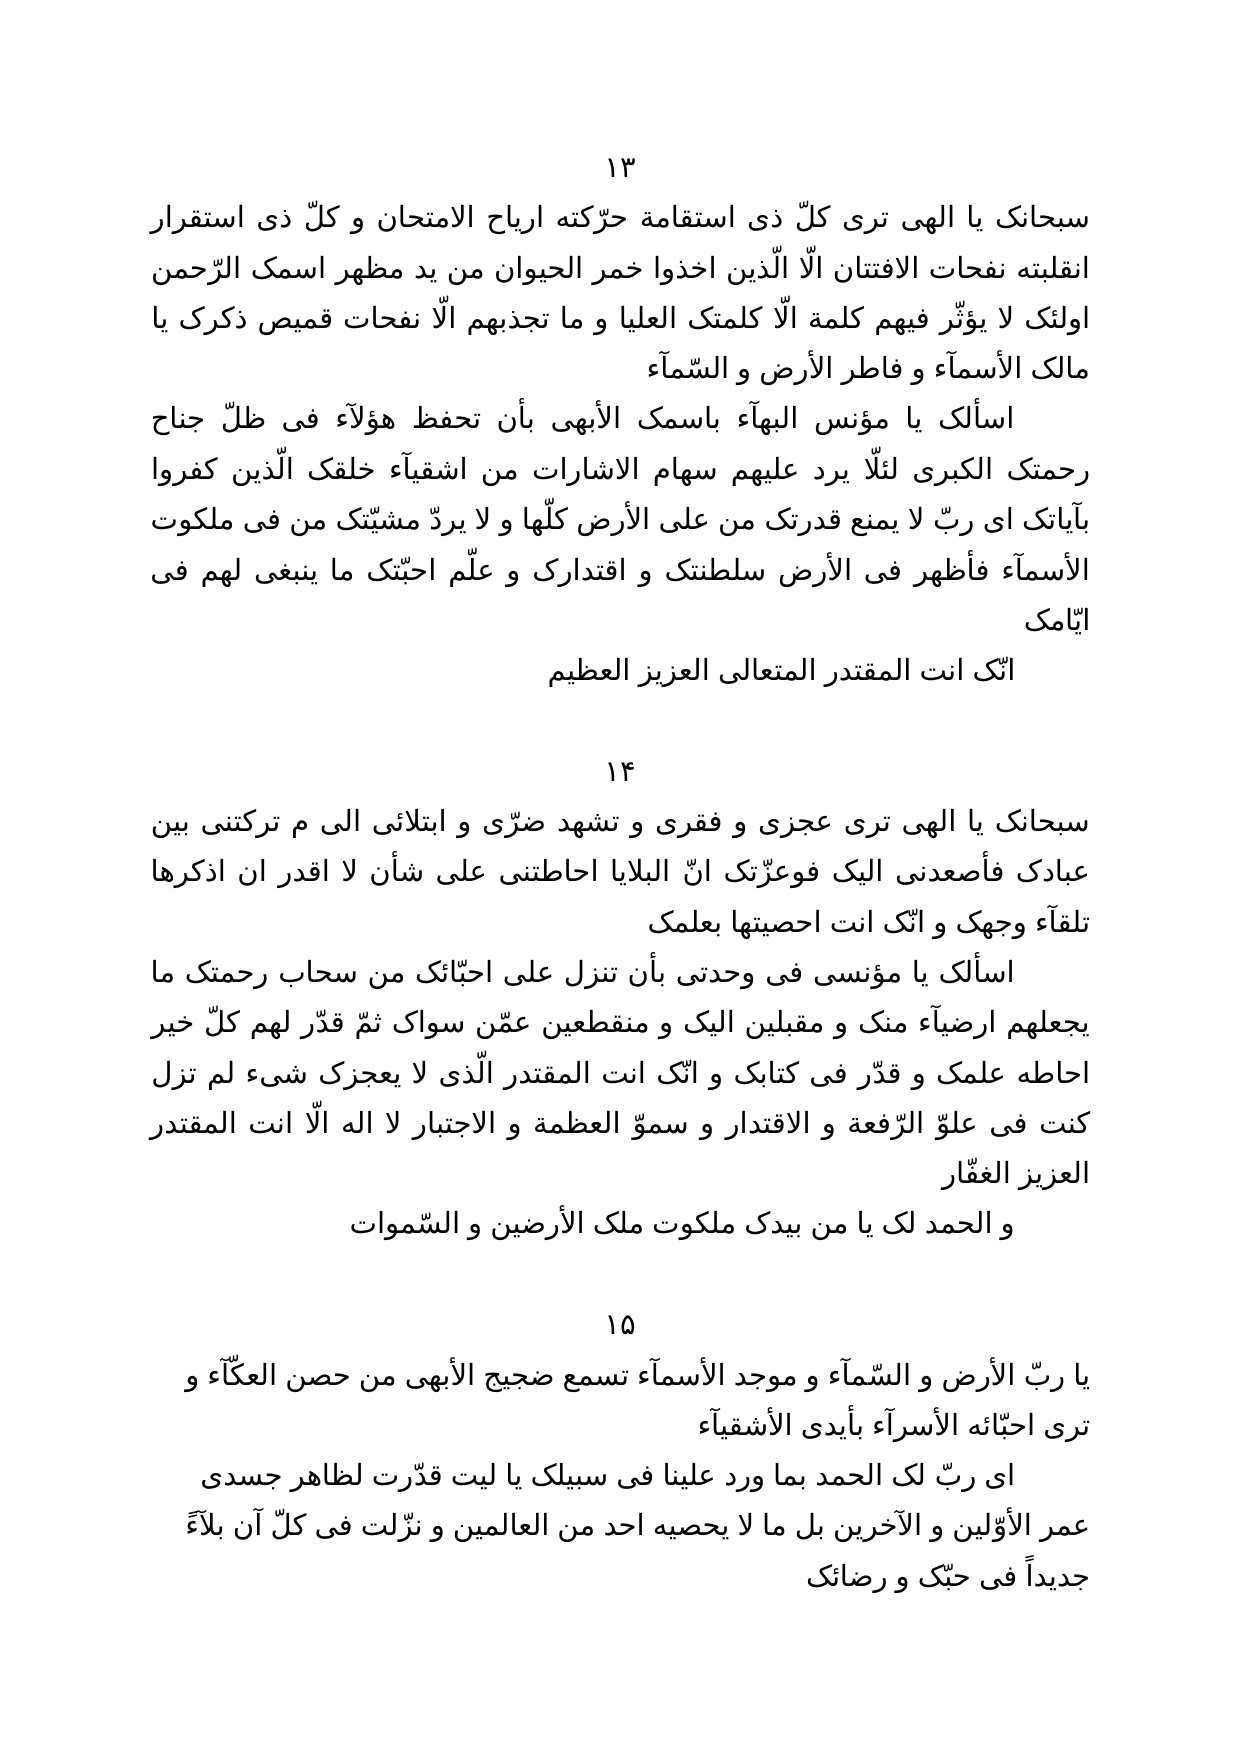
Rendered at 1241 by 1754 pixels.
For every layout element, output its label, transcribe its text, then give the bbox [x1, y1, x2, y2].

text اسألک یا مؤنسی فی وحدتی بأن تنزل علی احبّائک من سحاب رحمتک ما یجعلهم ارضیآء منک و مقبلین الیک و منقطعین عمّن سواک ثمّ قدّر لهم کلّ خیر احاطه علمک و قدّر فی کتابک و انّک انت المقتدر الّذی لا یعجزک شیء لم تزل کنت فی علوّ الرّفعة و الاقتدار و سموّ العظمة و الاجتبار لا اله الّا انت المقتدر العزیز الغفّار [150, 955, 1090, 1190]
text انّک انت المقتدر المتعالی العزیز العظیم [150, 653, 1090, 687]
text یا ربّ الأرض و السّمآء و موجد الأسمآء تسمع ضجیج الأبهی من حصن العکّآء و تری احبّائه الأسرآء بأیدی الأشقیآء [150, 1357, 1090, 1441]
text ۱۴ [150, 754, 1090, 787]
text سبحانک یا الهی تری عجزی و فقری و تشهد ضرّی و ابتلائی الی م ترکتنی بین عبادک فأصعدنی الیک فوعزّتک انّ البلایا احاطتنی علی شأن لا اقدر ان اذکرها تلقآء وجهک و انّک انت احصیتها بعلمک [150, 804, 1090, 938]
text ای ربّ لک الحمد بما ورد علینا فی سبیلک یا لیت قدّرت لظاهر جسدی عمر الأوّلین و الآخرین بل ما لا یحصیه احد من العالمین و نزّلت فی کلّ آن بلآءً جدیداً فی حبّک و رضائک [150, 1458, 1090, 1592]
text ۱۳ [150, 150, 1090, 183]
text اسألک یا مؤنس البهآء باسمک الأبهی بأن تحفظ هؤلآء فی ظلّ جناح رحمتک الکبری لئلّا یرد علیهم سهام الاشارات من اشقیآء خلقک الّذین کفروا بآیاتک ای ربّ لا یمنع قدرتک من علی الأرض کلّها و لا یردّ مشیّتک من فی ملکوت الأسمآء فأظهر فی الأرض سلطنتک و اقتدارک و علّم احبّتک ما ینبغی لهم فی ایّامک [150, 402, 1090, 636]
text و الحمد لک یا من بیدک ملکوت ملک الأرضین و السّموات [150, 1207, 1090, 1240]
text سبحانک یا الهی تری کلّ ذی استقامة حرّکته اریاح الامتحان و کلّ ذی استقرار انقلبته نفحات الافتتان الّا الّذین اخذوا خمر الحیوان من ید مظهر اسمک الرّحمن اولئک لا یؤثّر فیهم کلمة الّا کلمتک العلیا و ما تجذبهم الّا نفحات قمیص ذکرک یا مالک الأسمآء و فاطر الأرض و السّمآء [150, 200, 1090, 385]
text ۱۵ [150, 1307, 1090, 1341]
